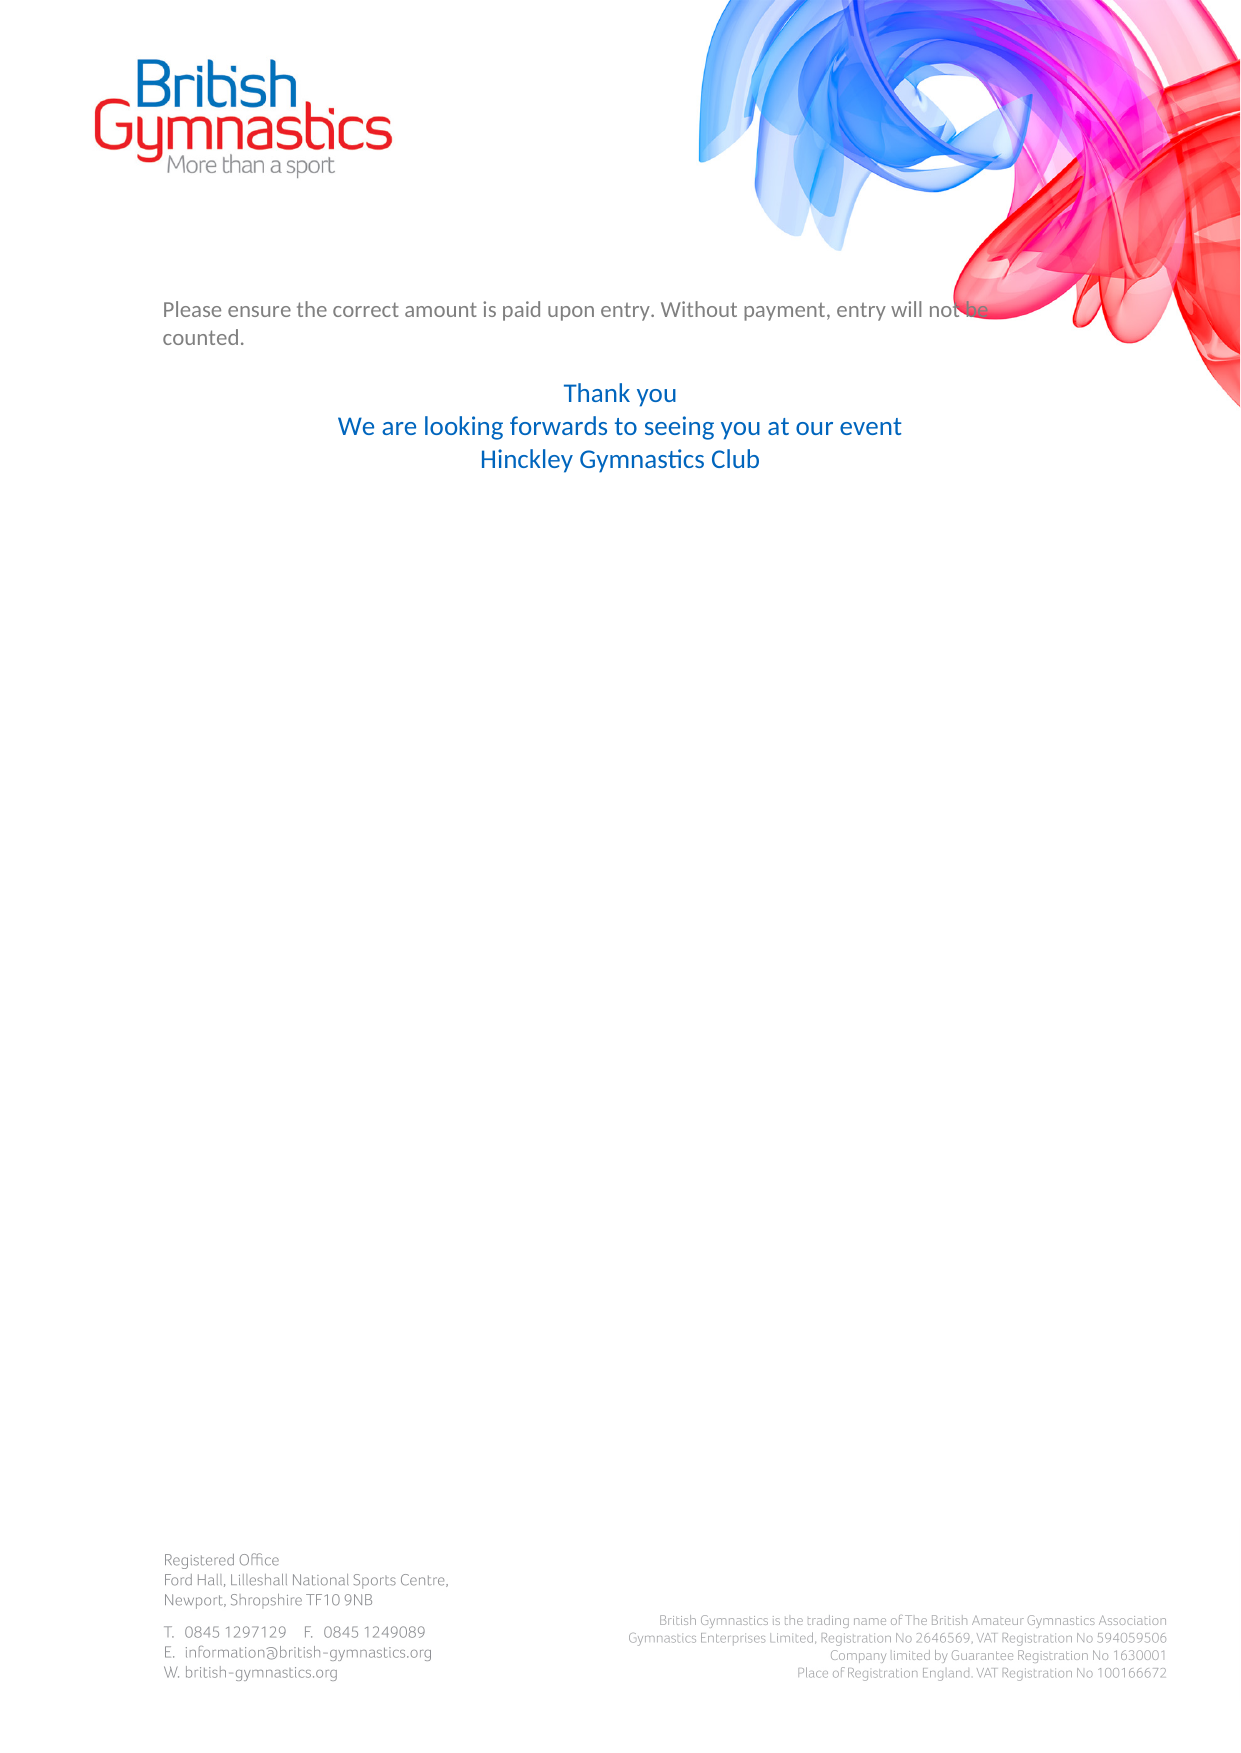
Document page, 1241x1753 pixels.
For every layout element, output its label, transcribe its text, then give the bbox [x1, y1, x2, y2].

text Please ensure the correct amount is paid upon entry. Without payment, entry will not be counted. [162, 295, 1078, 351]
subtitle Thank you [162, 376, 1078, 409]
text We are looking forwards to seeing you at our event [162, 409, 1078, 442]
picture [0, 1518, 1240, 1701]
subtitle Hinckley Gymnastics Club [162, 442, 1078, 475]
picture [1, 0, 1241, 416]
